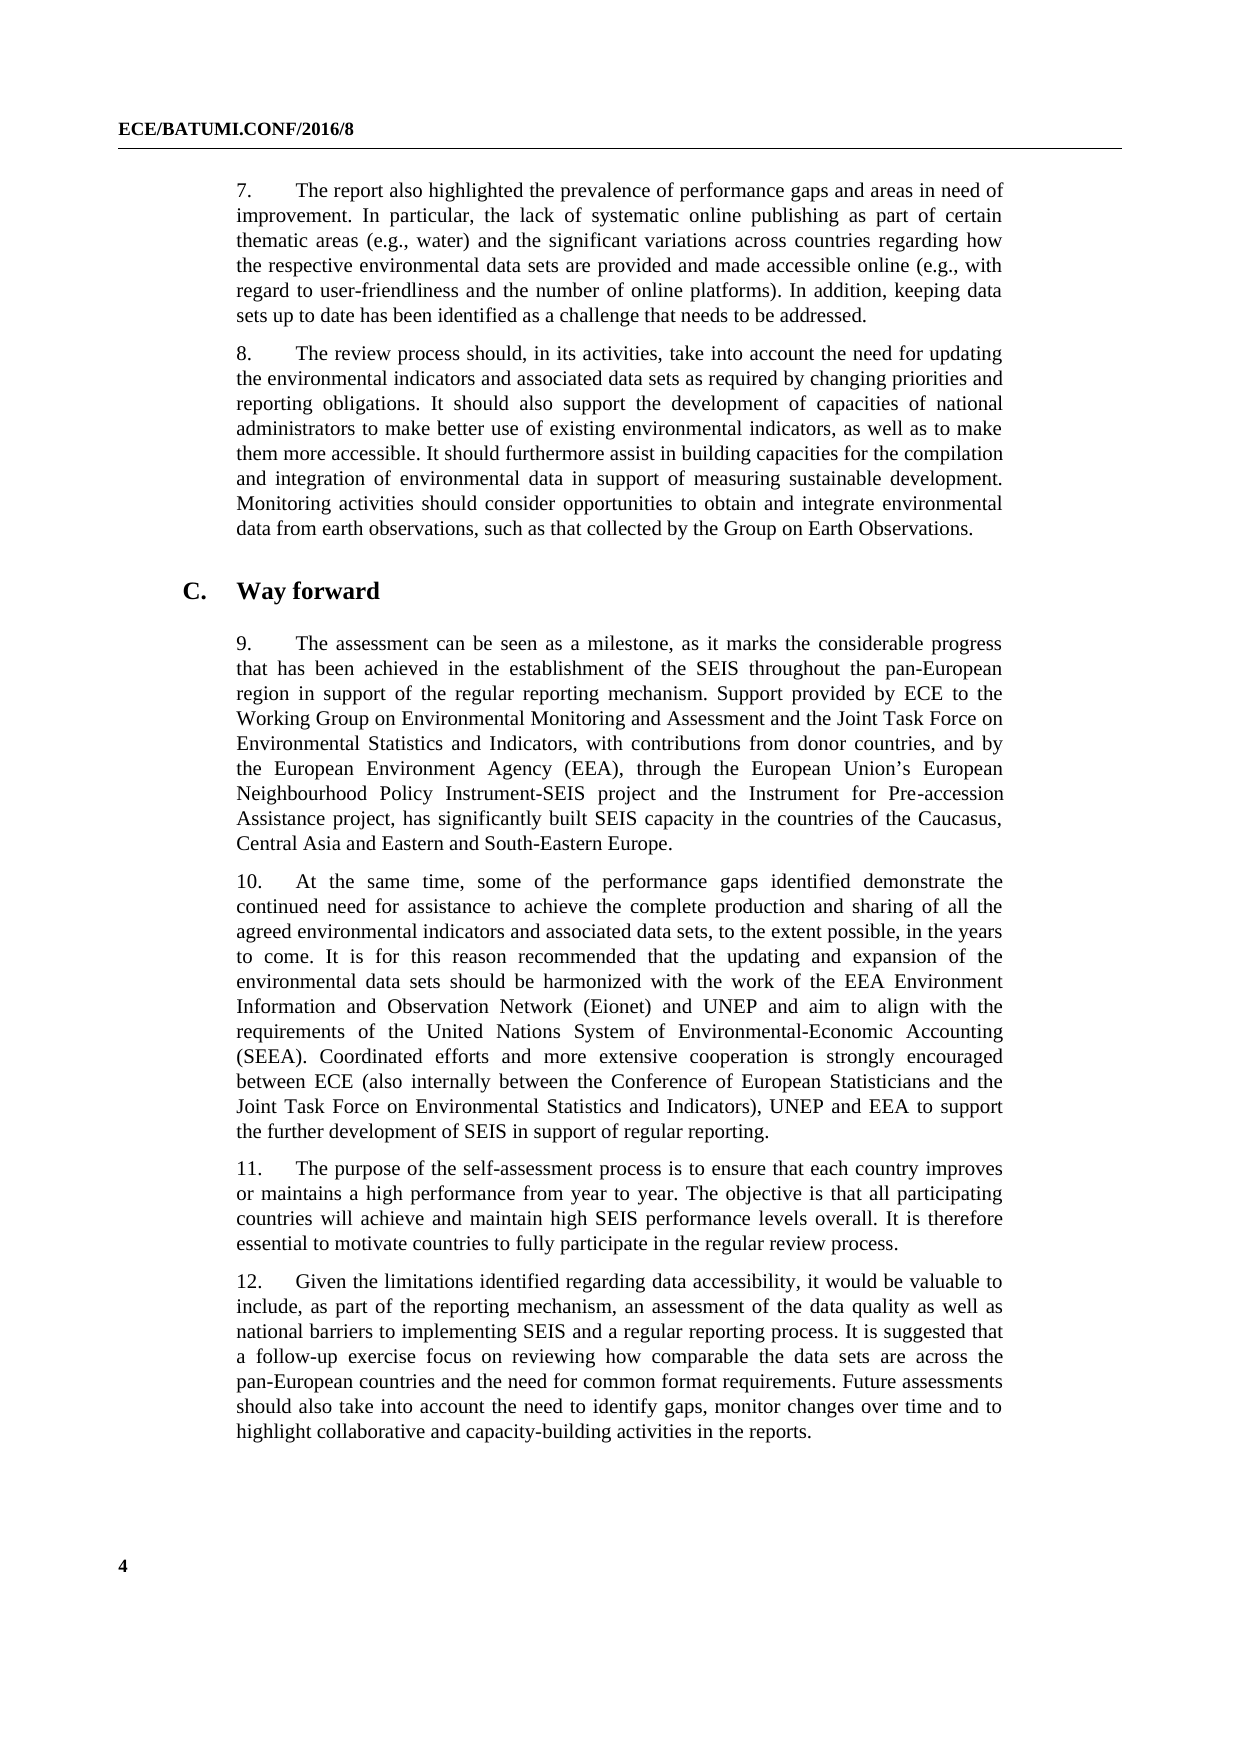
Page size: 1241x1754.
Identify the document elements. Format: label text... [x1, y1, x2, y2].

text 8. The review process should, in its activities, take into account the need for updating the environmental indicators and associated data sets as required by changing priorities and reporting obligations. It should also support the development of capacities of national administrators to make better use of existing environmental indicators, as well as to make them more accessible. It should furthermore assist in building capacities for the compilation and integration of environmental data in support of measuring sustainable development. Monitoring activities should consider opportunities to obtain and integrate environmental data from earth observations, such as that collected by the Group on Earth Observations. [236, 340, 1004, 540]
text 12. Given the limitations identified regarding data accessibility, it would be valuable to include, as part of the reporting mechanism, an assessment of the data quality as well as national barriers to implementing SEIS and a regular reporting process. It is suggested that a follow-up exercise focus on reviewing how comparable the data sets are across the pan-European countries and the need for common format requirements. Future assessments should also take into account the need to identify gaps, monitor changes over time and to highlight collaborative and capacity-building activities in the reports. [236, 1268, 1004, 1443]
text 9. The assessment can be seen as a milestone, as it marks the considerable progress that has been achieved in the establishment of the SEIS throughout the pan-European region in support of the regular reporting mechanism. Support provided by ECE to the Working Group on Environmental Monitoring and Assessment and the Joint Task Force on Environmental Statistics and Indicators, with contributions from donor countries, and by the European Environment Agency (EEA), through the European Union’s European Neighbourhood Policy Instrument-SEIS project and the Instrument for Pre-accession Assistance project, has significantly built SEIS capacity in the countries of the Caucasus, Central Asia and Eastern and South-Eastern Europe. [236, 630, 1004, 855]
text 10. At the same time, some of the performance gaps identified demonstrate the continued need for assistance to achieve the complete production and sharing of all the agreed environmental indicators and associated data sets, to the extent possible, in the years to come. It is for this reason recommended that the updating and expansion of the environmental data sets should be harmonized with the work of the EEA Environment Information and Observation Network (Eionet) and UNEP and aim to align with the requirements of the United Nations System of Environmental-Economic Accounting (SEEA). Coordinated efforts and more extensive cooperation is strongly encouraged between ECE (also internally between the Conference of European Statisticians and the Joint Task Force on Environmental Statistics and Indicators), UNEP and EEA to support the further development of SEIS in support of regular reporting. [236, 868, 1004, 1143]
text 11. The purpose of the self-assessment process is to ensure that each country improves or maintains a high performance from year to year. The objective is that all participating countries will achieve and maintain high SEIS performance levels overall. It is therefore essential to motivate countries to fully participate in the regular review process. [236, 1155, 1004, 1255]
text C. Way forward [118, 577, 1004, 605]
text 7. The report also highlighted the prevalence of performance gaps and areas in need of improvement. In particular, the lack of systematic online publishing as part of certain thematic areas (e.g., water) and the significant variations across countries regarding how the respective environmental data sets are provided and made accessible online (e.g., with regard to user-friendliness and the number of online platforms). In addition, keeping data sets up to date has been identified as a challenge that needs to be addressed. [236, 177, 1004, 327]
